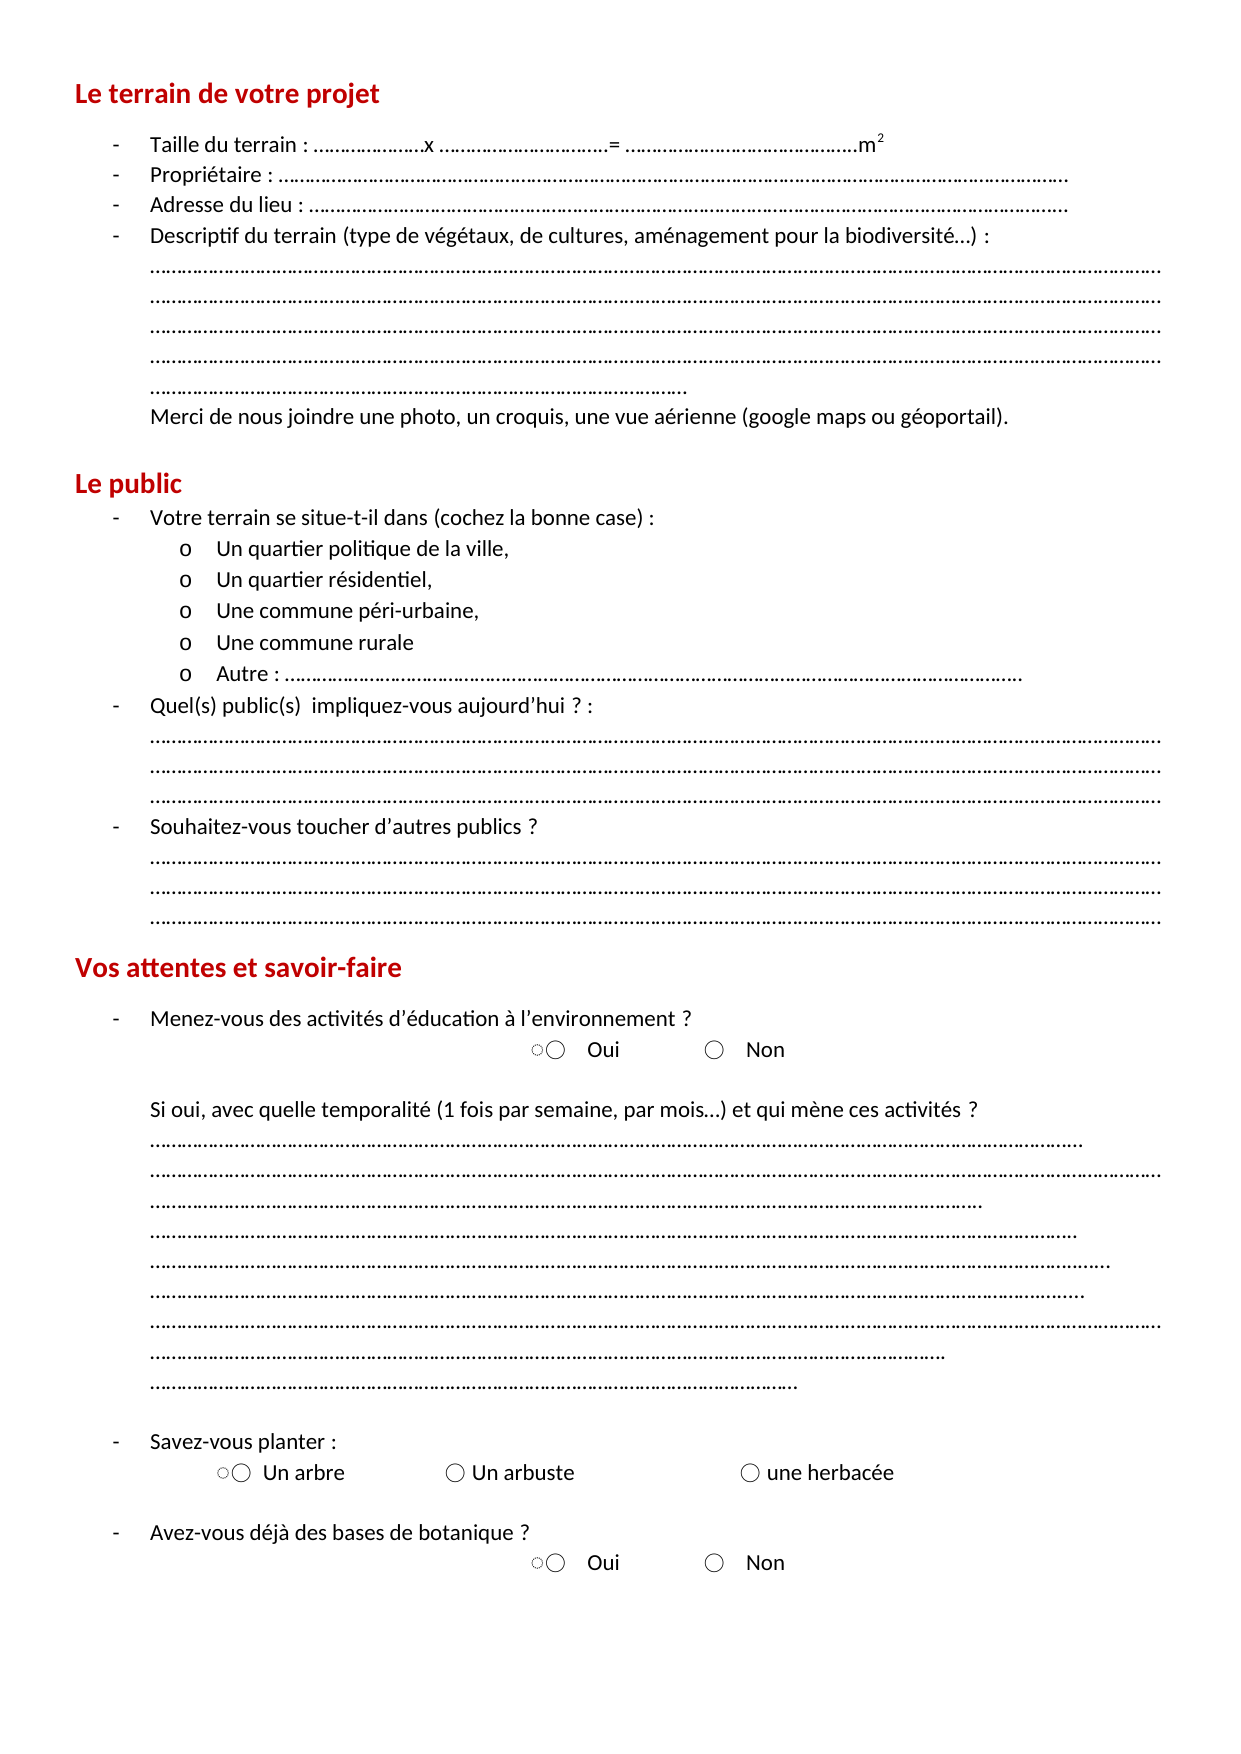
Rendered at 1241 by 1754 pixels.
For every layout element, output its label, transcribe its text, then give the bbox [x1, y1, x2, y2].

list ⃝ Oui ⃝ Non [150, 1548, 1165, 1576]
list ……………………………………………………………………………………………………………………………………………………………………………………………………………………………………………………………………………………………………………………………………………………………………………………………………………………………………………………………………………………………………………………………… [150, 842, 1165, 931]
text Le terrain de votre projet [75, 75, 1165, 111]
list Savez-vous planter : [112, 1427, 1165, 1455]
list ⃝ Un arbre ⃝ Un arbuste ⃝ une herbacée [216, 1458, 1165, 1486]
list Menez-vous des activités d’éducation à l’environnement ? [112, 1004, 1165, 1032]
list Une commune péri-urbaine, [178, 597, 1165, 626]
text Vos attentes et savoir-faire [75, 949, 1165, 985]
list Descriptif du terrain (type de végétaux, de cultures, aménagement pour la biodiversité…) : …………………………………………………………………………………………………………………………………………………………………………………………………………………………………………………………………………………………………………………………………………………………………………………………………………………………………………………………………………………………………………………………………………………………………………………………………………………………………………………………………………………………………………………………………………………………………………………………………… [112, 221, 1165, 400]
list …………………………………………………………………………………………………………………………………………………………...……………………………………………………………………………………………………………………………………………………………………………………………………………………………………………………………………………………………………………………..…………………………………………………………………………………………………………………………………………………………..…………………………………………………………………………………………………………………………………………………………..…...…………………………………………………………………………………………………………………………………………………….….....……………………………………………………………………………………………………………………………………………………………………………………………………………………………………………………………………………………………………………….…………………………………………………………………………………………………………… [150, 1125, 1165, 1395]
list Un quartier résidentiel, [178, 565, 1165, 594]
list Merci de nous joindre une photo, un croquis, une vue aérienne (google maps ou géoportail). [150, 402, 1165, 430]
list Avez-vous déjà des bases de botanique ? [112, 1518, 1165, 1546]
list Le public [75, 465, 1165, 501]
list Un quartier politique de la ville, [178, 534, 1165, 563]
list Votre terrain se situe-t-il dans (cochez la bonne case) : [112, 503, 1165, 532]
list Souhaitez-vous toucher d’autres publics ? [112, 812, 1165, 840]
list Quel(s) public(s) impliquez-vous aujourd’hui ? : ……………………………………………………………………………………………………………………………………………………………………………………………………………………………………………………………………………………………………………………………………………………………………………………………………………………………………………………………………………………………………………………………… [112, 691, 1165, 810]
list Une commune rurale [178, 628, 1165, 657]
list Autre : ………………………………………………………………………………………………………………………….. [178, 659, 1165, 689]
list Propriétaire : …………………………………………………………………………………………………………………………………… [112, 160, 1165, 188]
list Si oui, avec quelle temporalité (1 fois par semaine, par mois…) et qui mène ces activités ? [150, 1095, 1165, 1123]
list Adresse du lieu : ……………………………………………………………………………………………………………………………... [112, 191, 1165, 218]
list Taille du terrain : …………………x …………………………..= ……………………………………..m2 [112, 130, 1165, 158]
list ⃝ Oui ⃝ Non [150, 1035, 1165, 1063]
